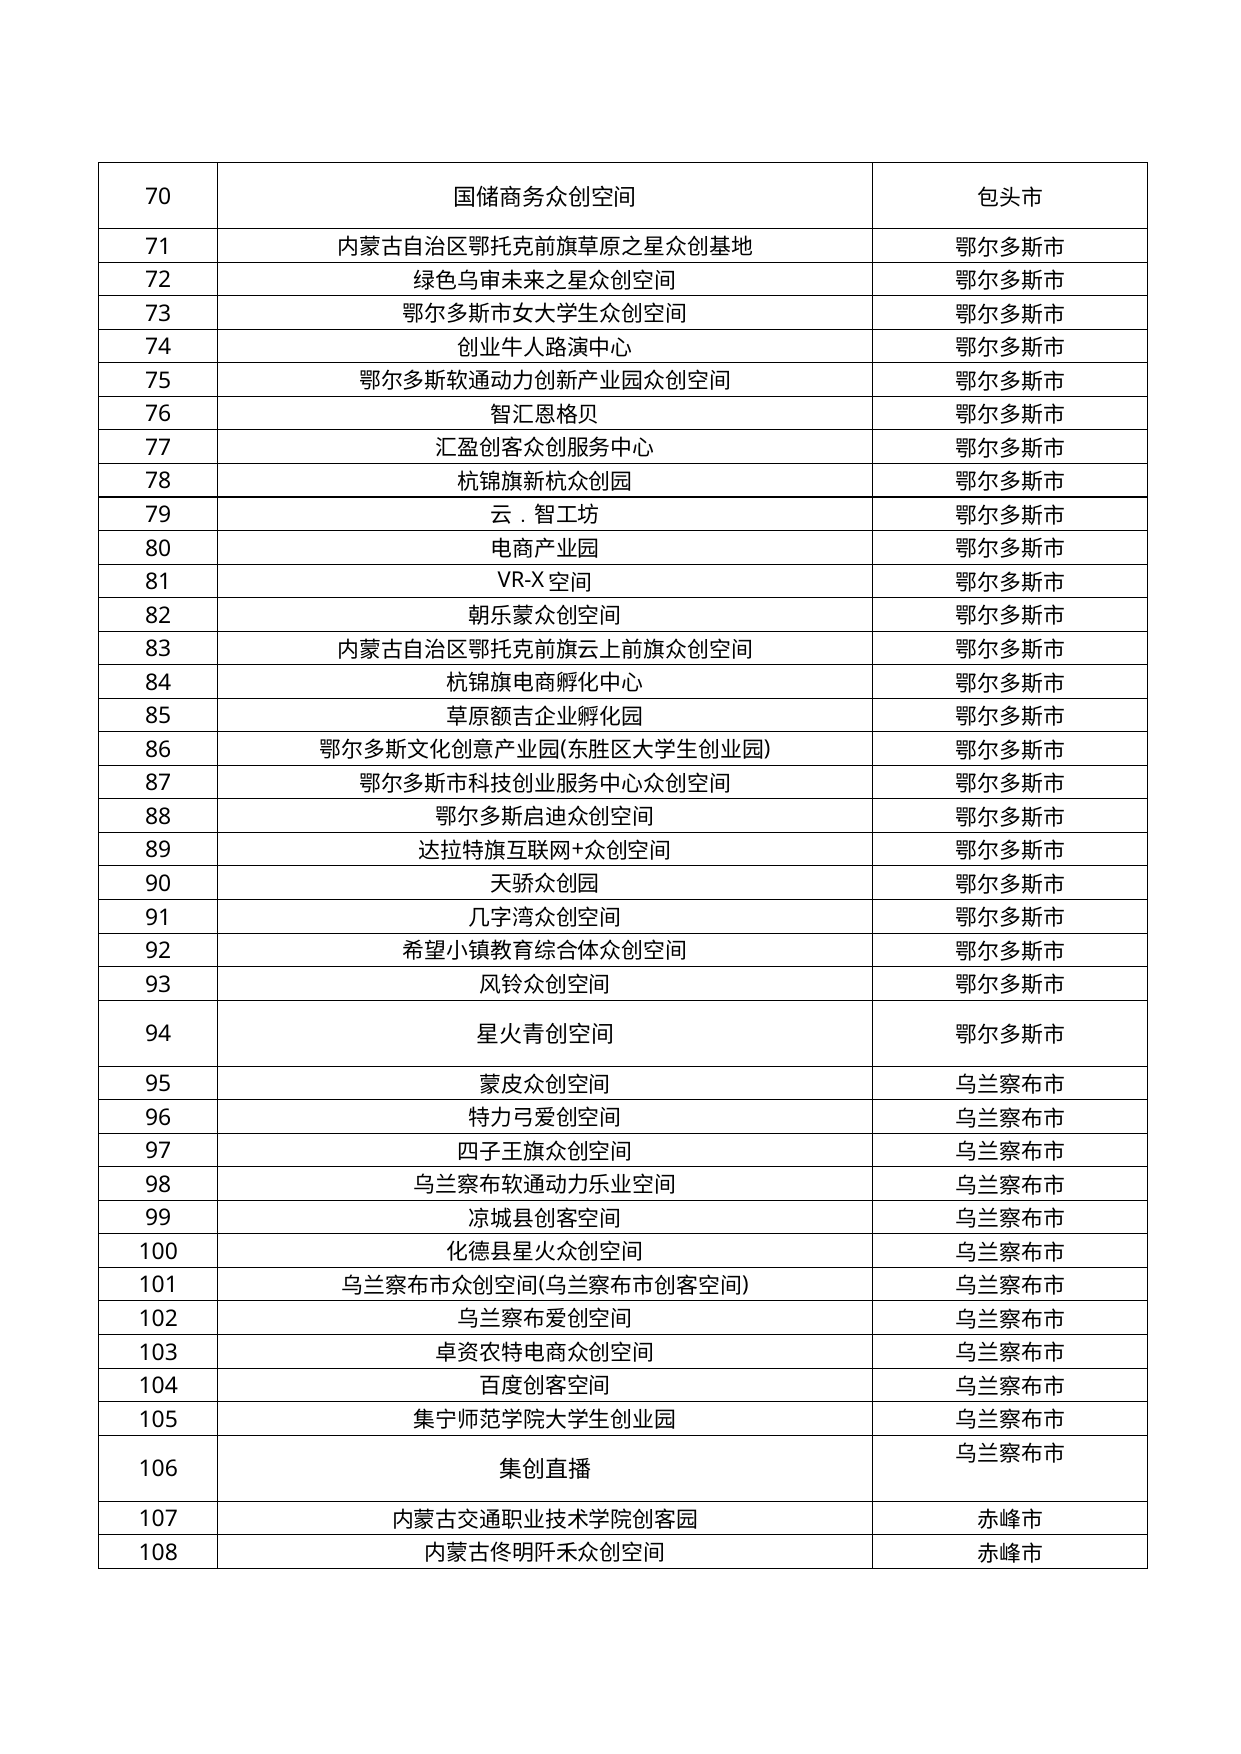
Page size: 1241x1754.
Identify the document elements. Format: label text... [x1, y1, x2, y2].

table_cell 106 [99, 1436, 217, 1501]
table_cell 草原额吉企业孵化园 [218, 699, 872, 731]
table_cell 鄂尔多斯市女大学生众创空间 [218, 296, 872, 329]
table_cell 天骄众创园 [218, 866, 872, 899]
table_cell 凉城县创客空间 [218, 1201, 872, 1233]
table_cell 100 [99, 1234, 217, 1267]
table_cell 鄂尔多斯市 [873, 565, 1147, 597]
table_cell 乌兰察布市 [873, 1369, 1147, 1401]
table_cell 72 [99, 263, 217, 295]
table_cell 特力弓爱创空间 [218, 1100, 872, 1133]
table_cell 95 [99, 1067, 217, 1099]
table_cell 70 [99, 163, 217, 228]
table_cell 杭锦旗新杭众创园 [218, 464, 872, 496]
table_cell 93 [99, 967, 217, 999]
table_cell 乌兰察布市众创空间(乌兰察布市创客空间) [218, 1268, 872, 1300]
table_cell 104 [99, 1369, 217, 1401]
table_cell 78 [99, 464, 217, 496]
table_cell 鄂尔多斯市科技创业服务中心众创空间 [218, 766, 872, 798]
table_cell 星火青创空间 [218, 1001, 872, 1066]
table_cell 四子王旗众创空间 [218, 1134, 872, 1166]
table_cell 百度创客空间 [218, 1369, 872, 1401]
table_cell 84 [99, 665, 217, 698]
table_cell 76 [99, 397, 217, 429]
table_cell 杭锦旗电商孵化中心 [218, 665, 872, 698]
table_cell 乌兰察布市 [873, 1167, 1147, 1200]
table_cell 云﹒智工坊 [218, 498, 872, 530]
table_cell 87 [99, 766, 217, 798]
table_cell 79 [99, 498, 217, 530]
table_cell 74 [99, 330, 217, 362]
table_cell 乌兰察布市 [873, 1134, 1147, 1166]
table_cell 94 [99, 1001, 217, 1066]
table_cell 88 [99, 799, 217, 832]
table_cell 鄂尔多斯文化创意产业园(东胜区大学生创业园) [218, 732, 872, 765]
table_cell 103 [99, 1335, 217, 1367]
table_cell 89 [99, 833, 217, 865]
table_cell 创业牛人路演中心 [218, 330, 872, 362]
table_cell 鄂尔多斯市 [873, 464, 1147, 496]
table_cell 99 [99, 1201, 217, 1233]
table_cell 赤峰市 [873, 1535, 1147, 1568]
table_cell 鄂尔多斯市 [873, 632, 1147, 664]
table_cell 77 [99, 430, 217, 463]
table_cell 绿色乌审未来之星众创空间 [218, 263, 872, 295]
table_cell 达拉特旗互联网+众创空间 [218, 833, 872, 865]
table_cell 鄂尔多斯市 [873, 598, 1147, 631]
table_cell 鄂尔多斯市 [873, 766, 1147, 798]
table_cell 国储商务众创空间 [218, 163, 872, 228]
table_cell 85 [99, 699, 217, 731]
table_cell 97 [99, 1134, 217, 1166]
table_cell 71 [99, 229, 217, 262]
table_cell 乌兰察布市 [873, 1067, 1147, 1099]
table_cell 电商产业园 [218, 531, 872, 563]
table_cell 蒙皮众创空间 [218, 1067, 872, 1099]
table_cell 96 [99, 1100, 217, 1133]
table_cell 101 [99, 1268, 217, 1300]
table_cell 鄂尔多斯市 [873, 1001, 1147, 1066]
table_cell 乌兰察布市 [873, 1268, 1147, 1300]
table_cell 73 [99, 296, 217, 329]
table_cell 乌兰察布市 [873, 1301, 1147, 1334]
table_cell 集宁师范学院大学生创业园 [218, 1402, 872, 1434]
table_cell 朝乐蒙众创空间 [218, 598, 872, 631]
table_cell 鄂尔多斯市 [873, 665, 1147, 698]
table_cell 乌兰察布市 [873, 1402, 1147, 1434]
table_cell 汇盈创客众创服务中心 [218, 430, 872, 463]
table_cell 希望小镇教育综合体众创空间 [218, 934, 872, 966]
table_cell 赤峰市 [873, 1502, 1147, 1534]
table_cell 鄂尔多斯市 [873, 799, 1147, 832]
table_cell 乌兰察布软通动力乐业空间 [218, 1167, 872, 1200]
table_cell 82 [99, 598, 217, 631]
table_cell 鄂尔多斯市 [873, 363, 1147, 396]
table_cell 107 [99, 1502, 217, 1534]
table_cell 鄂尔多斯市 [873, 866, 1147, 899]
table_cell 乌兰察布市 [873, 1234, 1147, 1267]
table_cell 鄂尔多斯市 [873, 263, 1147, 295]
table_cell VR-X空间 [218, 565, 872, 597]
table_cell 鄂尔多斯市 [873, 531, 1147, 563]
table_cell 鄂尔多斯市 [873, 229, 1147, 262]
table_cell 乌兰察布市 [873, 1100, 1147, 1133]
table_cell 98 [99, 1167, 217, 1200]
table_cell 鄂尔多斯软通动力创新产业园众创空间 [218, 363, 872, 396]
table_cell 几字湾众创空间 [218, 900, 872, 932]
table_cell 内蒙古佟明阡禾众创空间 [218, 1535, 872, 1568]
table_cell 集创直播 [218, 1436, 872, 1501]
table_cell 内蒙古自治区鄂托克前旗草原之星众创基地 [218, 229, 872, 262]
table_cell 内蒙古交通职业技术学院创客园 [218, 1502, 872, 1534]
table_cell 90 [99, 866, 217, 899]
table_cell 化德县星火众创空间 [218, 1234, 872, 1267]
table_cell 鄂尔多斯市 [873, 296, 1147, 329]
table_cell 鄂尔多斯市 [873, 732, 1147, 765]
table_cell 81 [99, 565, 217, 597]
table_cell 乌兰察布市 [873, 1335, 1147, 1367]
table_cell 智汇恩格贝 [218, 397, 872, 429]
table_cell 鄂尔多斯市 [873, 498, 1147, 530]
table_cell 鄂尔多斯市 [873, 430, 1147, 463]
table_cell 鄂尔多斯市 [873, 967, 1147, 999]
table_cell 乌兰察布市 [873, 1201, 1147, 1233]
table_cell 105 [99, 1402, 217, 1434]
table_cell 108 [99, 1535, 217, 1568]
table_cell 102 [99, 1301, 217, 1334]
table_cell 86 [99, 732, 217, 765]
table_cell 乌兰察布爱创空间 [218, 1301, 872, 1334]
table_cell 91 [99, 900, 217, 932]
table_cell 包头市 [873, 163, 1147, 228]
table_cell 鄂尔多斯市 [873, 330, 1147, 362]
table_cell 83 [99, 632, 217, 664]
table_cell 鄂尔多斯市 [873, 900, 1147, 932]
table_cell 80 [99, 531, 217, 563]
table_cell 鄂尔多斯启迪众创空间 [218, 799, 872, 832]
table_cell 鄂尔多斯市 [873, 833, 1147, 865]
table_cell 内蒙古自治区鄂托克前旗云上前旗众创空间 [218, 632, 872, 664]
table_cell 风铃众创空间 [218, 967, 872, 999]
table_cell 75 [99, 363, 217, 396]
table_cell 鄂尔多斯市 [873, 934, 1147, 966]
table_cell 鄂尔多斯市 [873, 699, 1147, 731]
table_cell 卓资农特电商众创空间 [218, 1335, 872, 1367]
table_cell 92 [99, 934, 217, 966]
table_cell 鄂尔多斯市 [873, 397, 1147, 429]
table_cell 乌兰察布市 [873, 1436, 1147, 1501]
